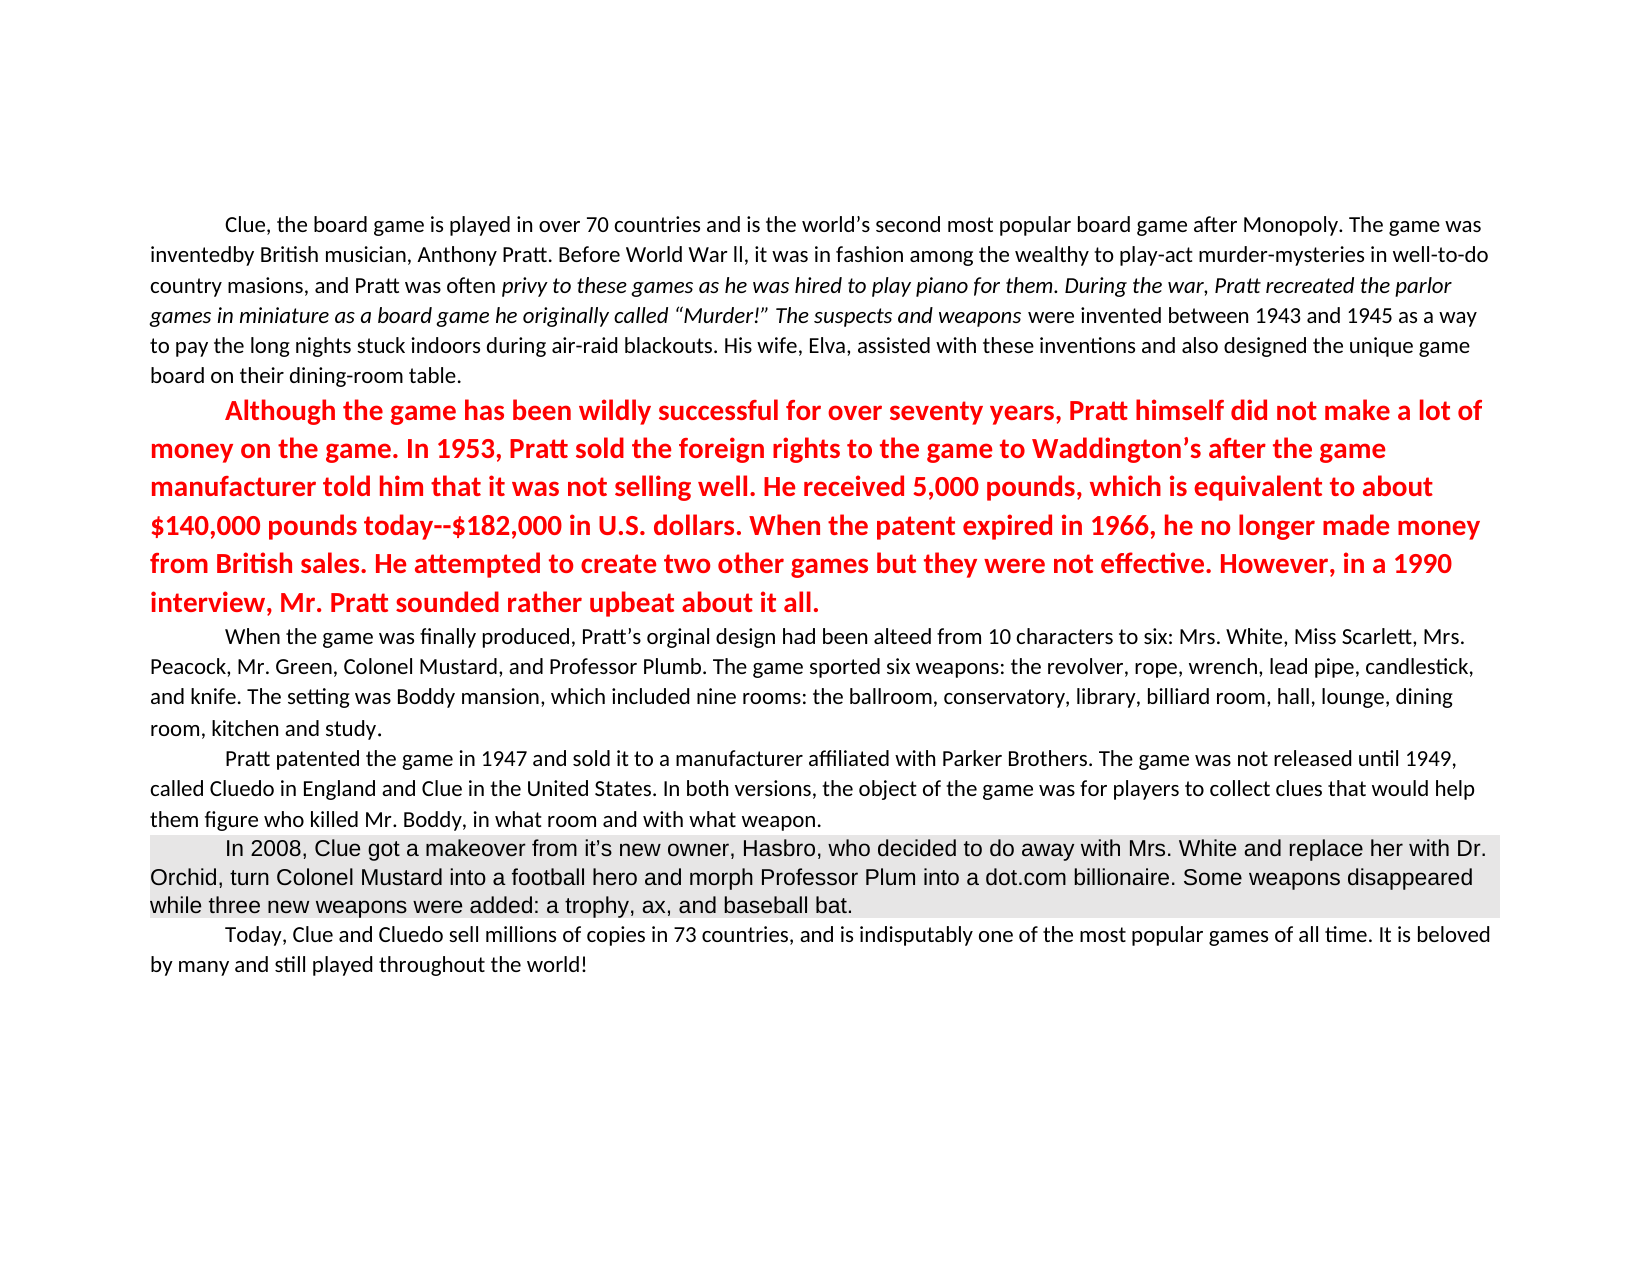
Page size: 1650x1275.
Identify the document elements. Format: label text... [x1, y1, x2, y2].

text Although the game has been wildly successful for over seventy years, Pratt himself did not make a lot of money on the game. In 1953, Pratt sold the foreign rights to the game to Waddington’s after the game manufacturer told him that it was not selling well. He received 5,000 pounds, which is equivalent to about $140,000 pounds today--$182,000 in U.S. dollars. When the patent expired in 1966, he no longer made money from British sales. He attempted to create two other games but they were not effective. However, in a 1990 interview, Mr. Pratt sounded rather upbeat about it all. [150, 392, 1500, 619]
text Pratt patented the game in 1947 and sold it to a manufacturer affiliated with Parker Brothers. The game was not released until 1949, called Cluedo in England and Clue in the United States. In both versions, the object of the game was for players to collect clues that would help them figure who killed Mr. Boddy, in what room and with what weapon. [150, 744, 1500, 833]
text In 2008, Clue got a makeover from it’s new owner, Hasbro, who decided to do away with Mrs. White and replace her with Dr. Orchid, turn Colonel Mustard into a football hero and morph Professor Plum into a dot.com billionaire. Some weapons disappeared while three new weapons were added: a trophy, ax, and baseball bat. [150, 835, 1500, 918]
text Today, Clue and Cluedo sell millions of copies in 73 countries, and is indisputably one of the most popular games of all time. It is beloved by many and still played throughout the world! [150, 920, 1500, 978]
text Clue, the board game is played in over 70 countries and is the world’s second most popular board game after Monopoly. The game was inventedby British musician, Anthony Pratt. Before World War ll, it was in fashion among the wealthy to play-act murder-mysteries in well-to-do country masions, and Pratt was often privy to these games as he was hired to play piano for them. During the war, Pratt recreated the parlor games in miniature as a board game he originally called “Murder!” The suspects and weapons were invented between 1943 and 1945 as a way to pay the long nights stuck indoors during air-raid blackouts. His wife, Elva, assisted with these inventions and also designed the unique game board on their dining-room table. [150, 210, 1500, 389]
text When the game was finally produced, Pratt’s orginal design had been alteed from 10 characters to six: Mrs. White, Miss Scarlett, Mrs. Peacock, Mr. Green, Colonel Mustard, and Professor Plumb. The game sported six weapons: the revolver, rope, wrench, lead pipe, candlestick, and knife. The setting was Boddy mansion, which included nine rooms: the ballroom, conservatory, library, billiard room, hall, lounge, dining room, kitchen and study. [150, 622, 1500, 742]
